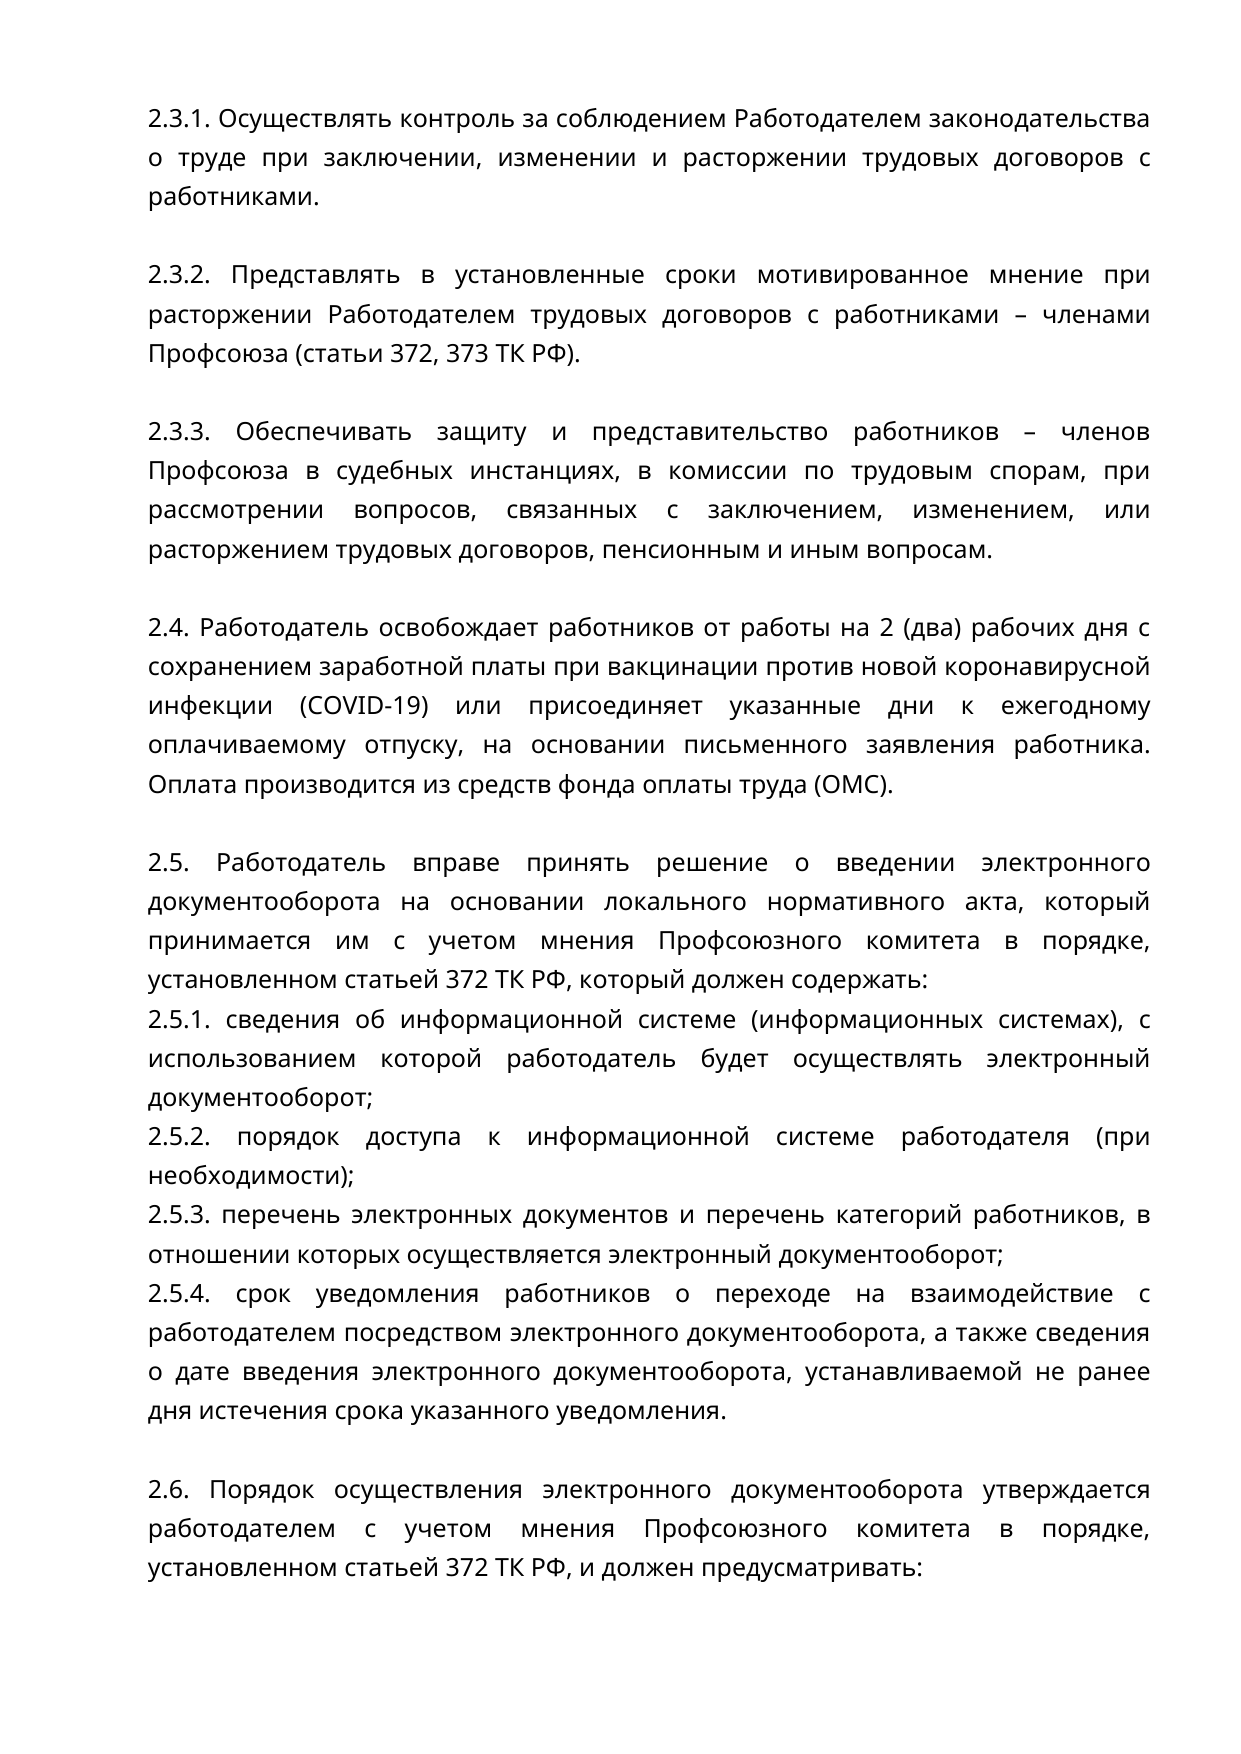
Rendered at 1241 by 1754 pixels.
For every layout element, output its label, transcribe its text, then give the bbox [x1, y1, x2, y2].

text 2.5. Работодатель вправе принять решение о введении электронного документооборота на основании локального нормативного акта, который принимается им с учетом мнения Профсоюзного комитета в порядке, установленном статьей 372 ТК РФ, который должен содержать: [148, 844, 1152, 996]
text 2.3.3. Обеспечивать защиту и представительство работников – членов Профсоюза в судебных инстанциях, в комиссии по трудовым спорам, при рассмотрении вопросов, связанных с заключением, изменением, или расторжением трудовых договоров, пенсионным и иным вопросам. [148, 414, 1152, 565]
text 2.5.4. срок уведомления работников о переходе на взаимодействие с работодателем посредством электронного документооборота, а также сведения о дате введения электронного документооборота, устанавливаемой не ранее дня истечения срока указанного уведомления. [148, 1275, 1152, 1427]
text 2.6. Порядок осуществления электронного документооборота утверждается работодателем с учетом мнения Профсоюзного комитета в порядке, установленном статьей 372 ТК РФ, и должен предусматривать: [148, 1471, 1152, 1584]
text 2.3.2. Представлять в установленные сроки мотивированное мнение при расторжении Работодателем трудовых договоров с работниками – членами Профсоюза (статьи 372, 373 ТК РФ). [148, 257, 1152, 369]
text 2.5.1. сведения об информационной системе (информационных системах), с использованием которой работодатель будет осуществлять электронный документооборот; [148, 1001, 1152, 1114]
text 2.3.1. Осуществлять контроль за соблюдением Работодателем законодательства о труде при заключении, изменении и расторжении трудовых договоров с работниками. [148, 100, 1152, 213]
text 2.5.3. перечень электронных документов и перечень категорий работников, в отношении которых осуществляется электронный документооборот; [148, 1197, 1152, 1270]
text 2.5.2. порядок доступа к информационной системе работодателя (при необходимости); [148, 1119, 1152, 1192]
text 2.4. Работодатель освобождает работников от работы на 2 (два) рабочих дня с сохранением заработной платы при вакцинации против новой коронавирусной инфекции (COVID-19) или присоединяет указанные дни к ежегодному оплачиваемому отпуску, на основании письменного заявления работника. Оплата производится из средств фонда оплаты труда (ОМС). [148, 609, 1152, 800]
